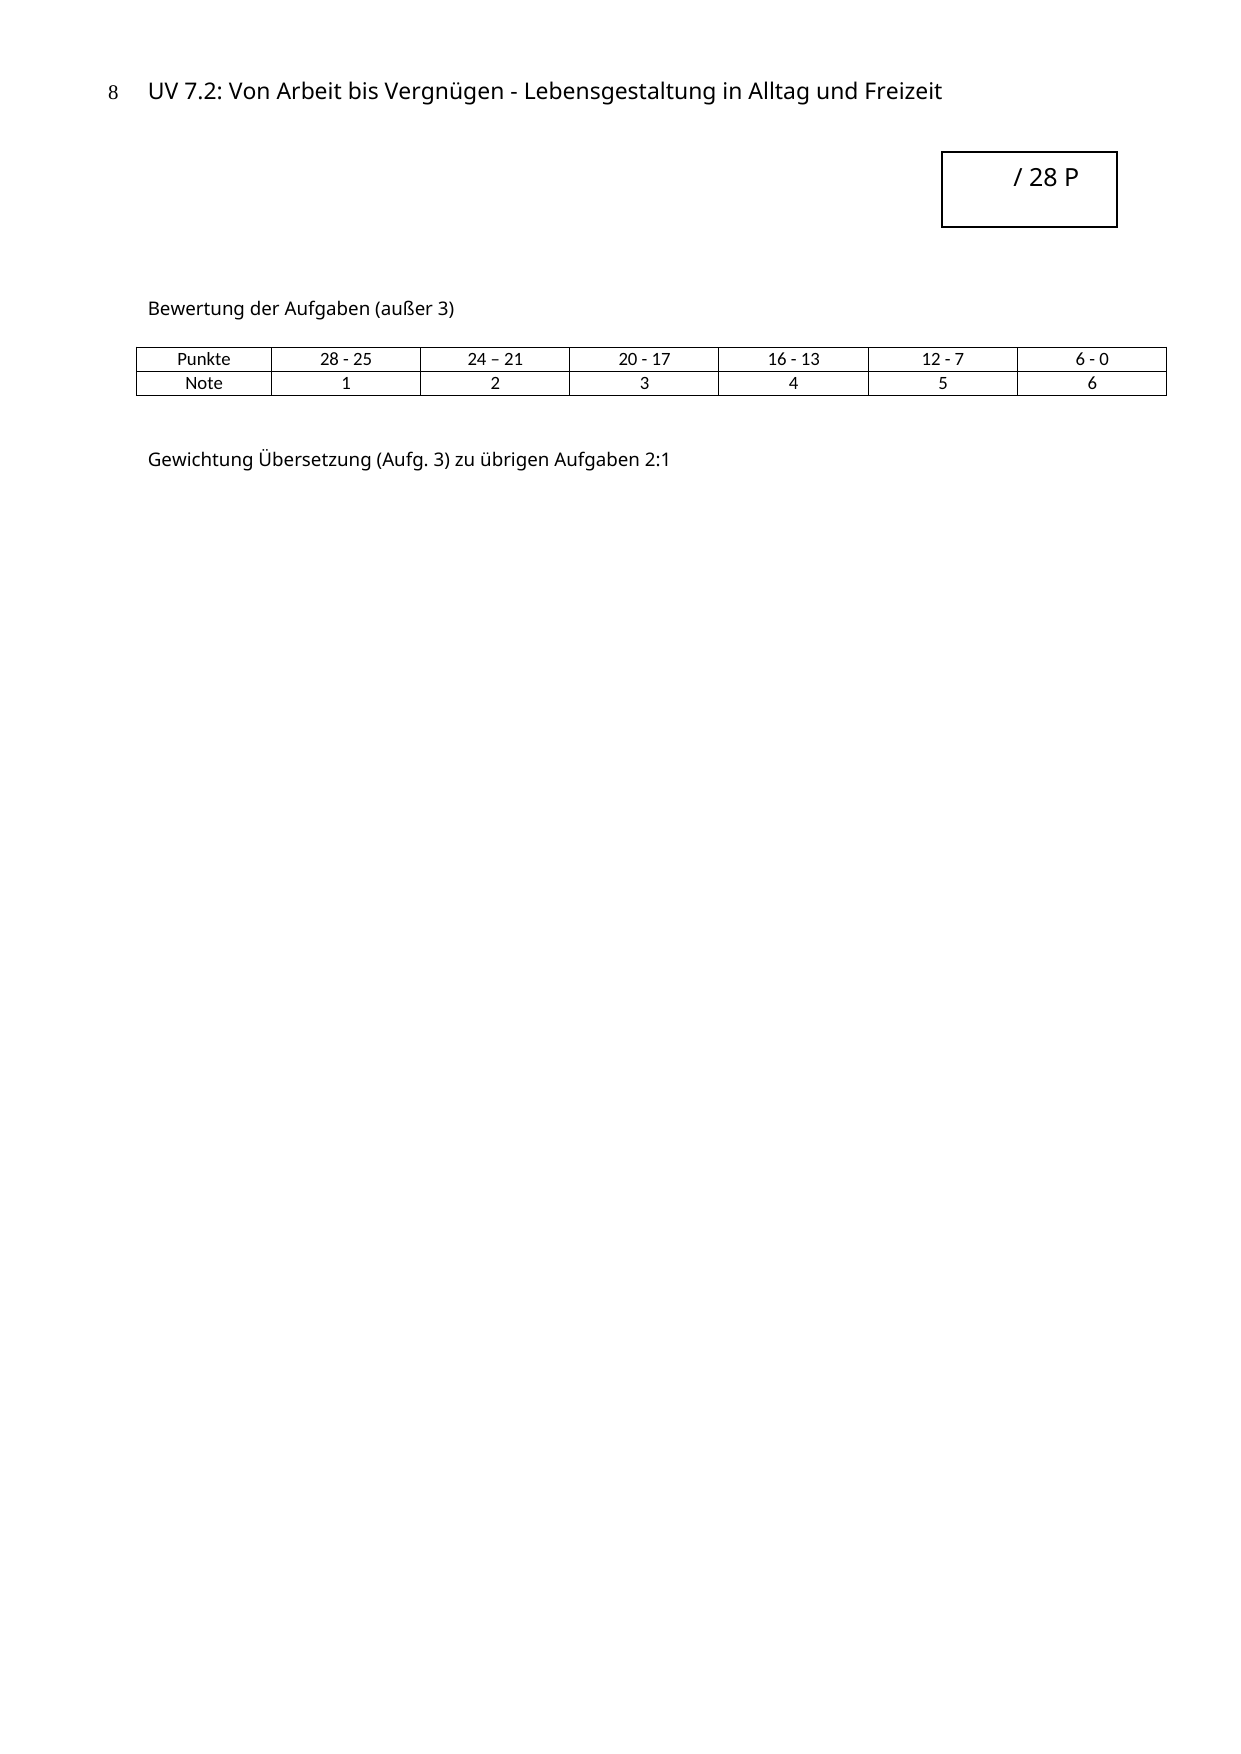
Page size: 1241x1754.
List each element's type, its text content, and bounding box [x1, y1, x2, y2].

table_cell 5 [869, 372, 1017, 394]
table_cell 2 [421, 372, 569, 394]
text Bewertung der Aufgaben (außer 3) [148, 296, 1092, 321]
table_header 24 – 21 [421, 348, 569, 371]
text Gewichtung Übersetzung (Aufg. 3) zu übrigen Aufgaben 2:1 [148, 447, 1092, 472]
table_cell 3 [570, 372, 718, 394]
table_header 6 - 0 [1018, 348, 1166, 371]
table_header 16 - 13 [719, 348, 868, 371]
table_cell 1 [272, 372, 420, 394]
table_header 20 - 17 [570, 348, 718, 371]
table_header 12 - 7 [869, 348, 1017, 371]
table_header 28 - 25 [272, 348, 420, 371]
table_header Punkte [137, 348, 271, 371]
table_cell 6 [1018, 372, 1166, 394]
table_cell Note [137, 372, 271, 394]
table_cell 4 [719, 372, 868, 394]
